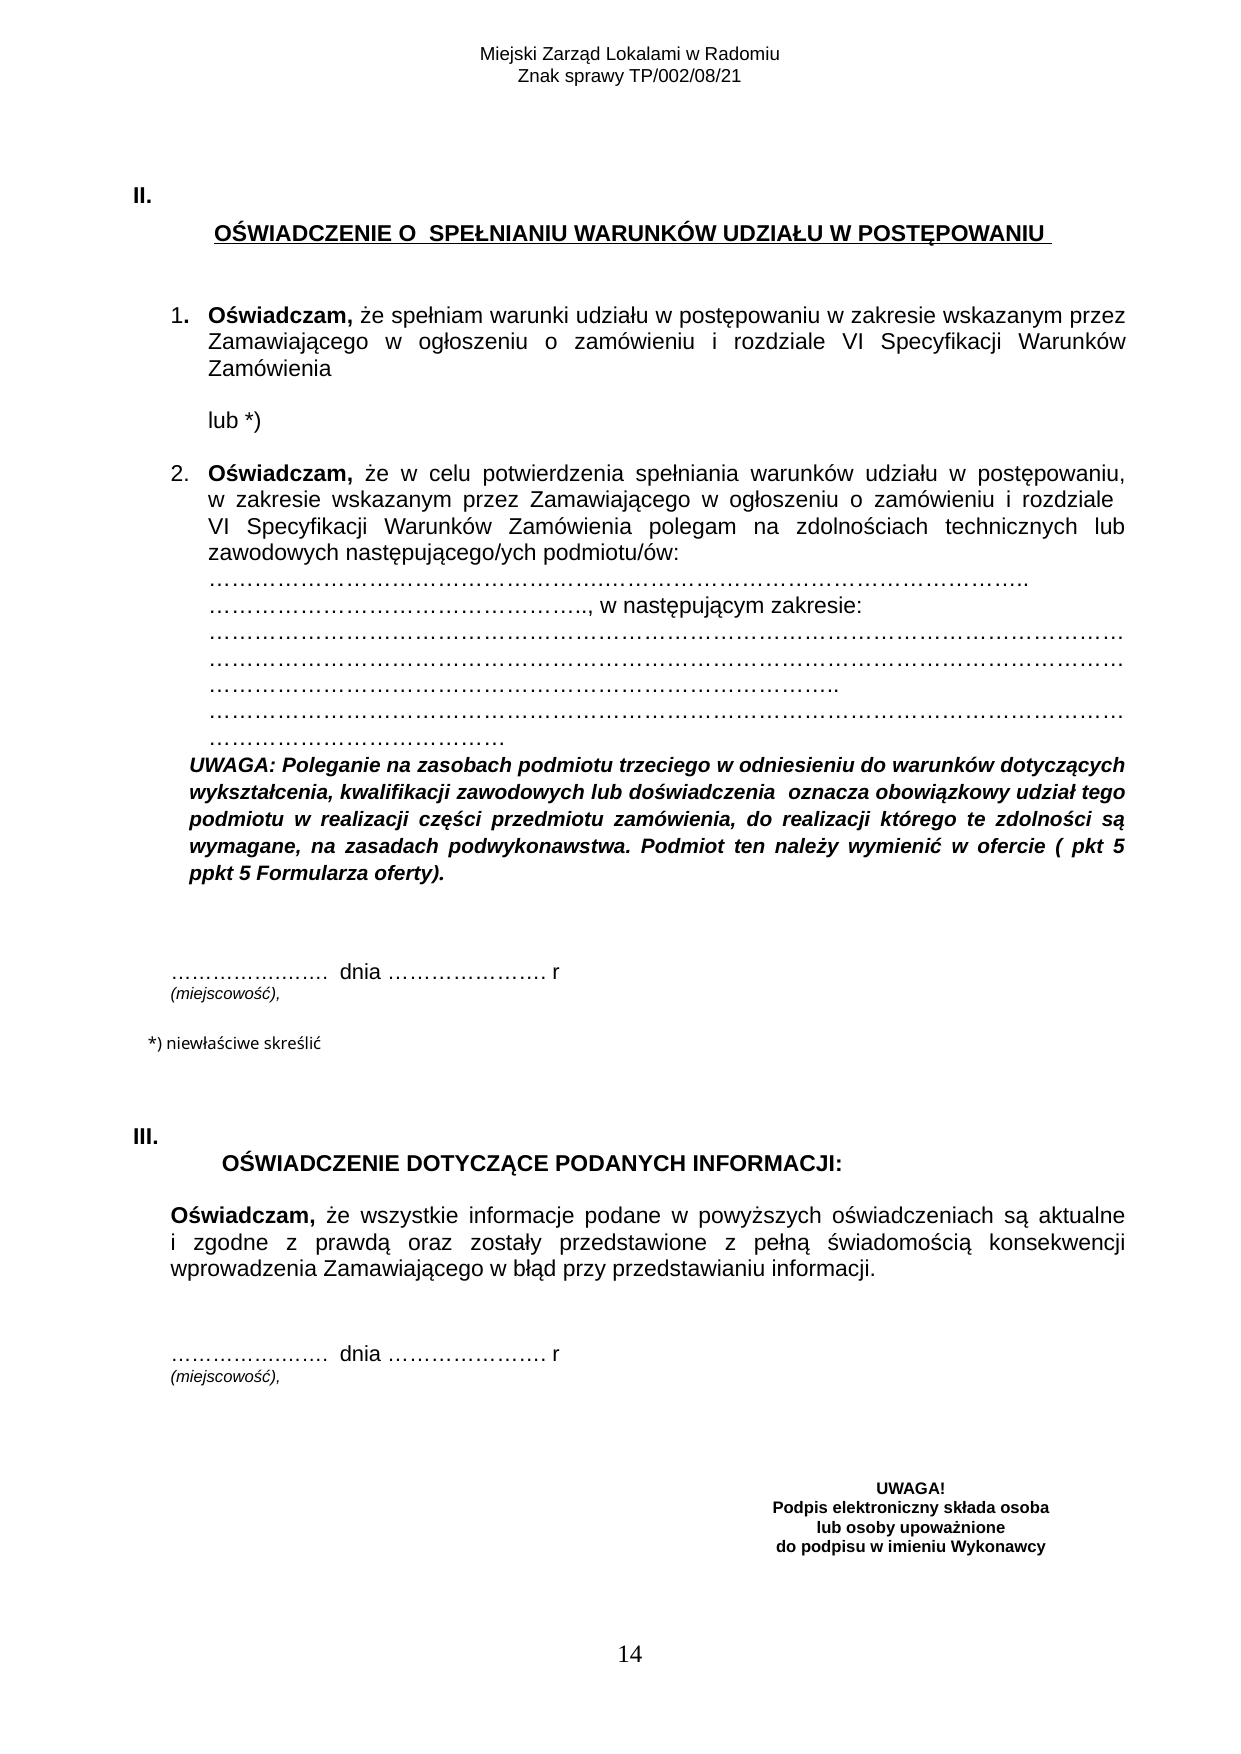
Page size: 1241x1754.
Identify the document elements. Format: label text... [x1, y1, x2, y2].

text 1. Oświadczam, że spełniam warunki udziału w postępowaniu w zakresie wskazanym przez Zamawiającego w ogłoszeniu o zamówieniu i rozdziale VI Specyfikacji Warunków Zamówienia [170, 302, 1126, 381]
text III. [133, 1123, 1126, 1149]
text II. [133, 182, 1126, 208]
text …………….……. dnia …………………. r [133, 958, 1126, 984]
text UWAGA! [155, 1479, 1126, 1498]
text lub *) [208, 407, 1126, 434]
text (miejscowość), [133, 984, 1126, 1003]
text *) niewłaściwe skreślić [148, 1032, 1126, 1054]
text …………………………………………….………………………………………………..………………………………………….., w następującym zakresie: [208, 565, 1126, 618]
text UWAGA: Poleganie na zasobach podmiotu trzeciego w odniesieniu do warunków dotyczących wykształcenia, kwalifikacji zawodowych lub doświadczenia oznacza obowiązkowy udział tego podmiotu w realizacji części przedmiotu zamówienia, do realizacji którego te zdolności są wymagane, na zasadach podwykonawstwa. Podmiot ten należy wymienić w ofercie ( pkt 5 ppkt 5 Formularza oferty). [189, 750, 1126, 887]
text lub osoby upoważnione [155, 1517, 1126, 1537]
text (miejscowość), [133, 1366, 1126, 1386]
text Oświadczam, że wszystkie informacje podane w powyższych oświadczeniach są aktualne i zgodne z prawdą oraz zostały przedstawione z pełną świadomością konsekwencji wprowadzenia Zamawiającego w błąd przy przedstawianiu informacji. [170, 1202, 1126, 1281]
text do podpisu w imieniu Wykonawcy [622, 1537, 1126, 1556]
text …………….……. dnia …………………. r [133, 1341, 1126, 1366]
text ……………………………………………………………………………………………………………………………………………………………………………………………………………………………………………………………………………………………..…………………………………………………………………………………………………………………………………………… [208, 618, 1126, 750]
text OŚWIADCZENIE DOTYCZĄCE PODANYCH INFORMACJI: [222, 1149, 1126, 1176]
text Podpis elektroniczny składa osoba [155, 1498, 1126, 1517]
text OŚWIADCZENIE O SPEŁNIANIU WARUNKÓW UDZIAŁU W POSTĘPOWANIU [133, 220, 1126, 247]
text 2. Oświadczam, że w celu potwierdzenia spełniania warunków udziału w postępowaniu, w zakresie wskazanym przez Zamawiającego w ogłoszeniu o zamówieniu i rozdziale VI Specyfikacji Warunków Zamówienia polegam na zdolnościach technicznych lub zawodowych następującego/ych podmiotu/ów: [170, 460, 1126, 565]
